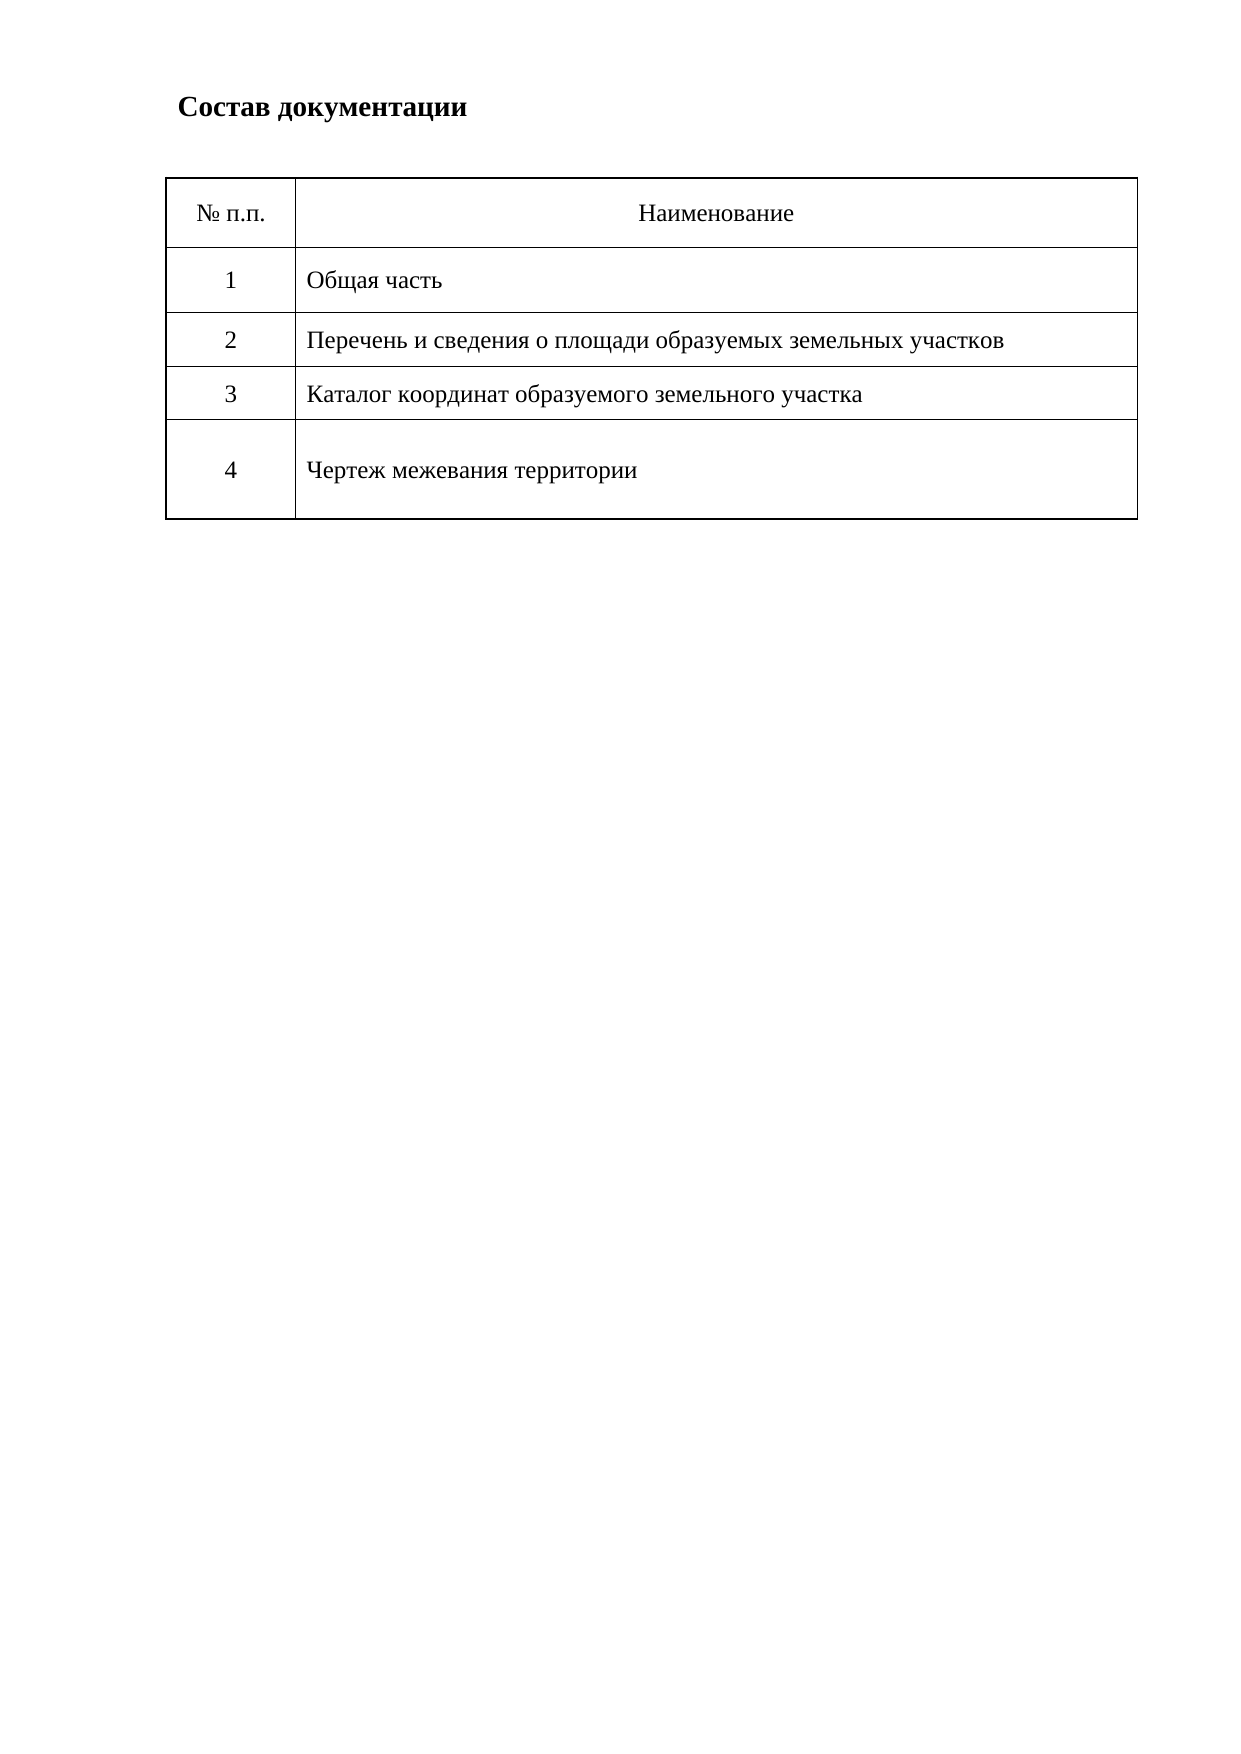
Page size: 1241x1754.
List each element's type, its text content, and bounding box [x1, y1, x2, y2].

table_cell Чертеж межевания территории [296, 420, 1137, 518]
table_cell Общая часть [296, 248, 1137, 312]
table_cell 1 [167, 248, 295, 312]
table_header № п.п. [167, 179, 295, 247]
table_cell 2 [167, 313, 295, 366]
table_cell Перечень и сведения о площади образуемых земельных участков [296, 313, 1137, 366]
table_cell Каталог координат образуемого земельного участка [296, 367, 1137, 419]
text Состав документации [177, 89, 1152, 122]
table_cell 3 [167, 367, 295, 419]
table_header Наименование [296, 179, 1137, 247]
table_cell 4 [167, 420, 295, 518]
